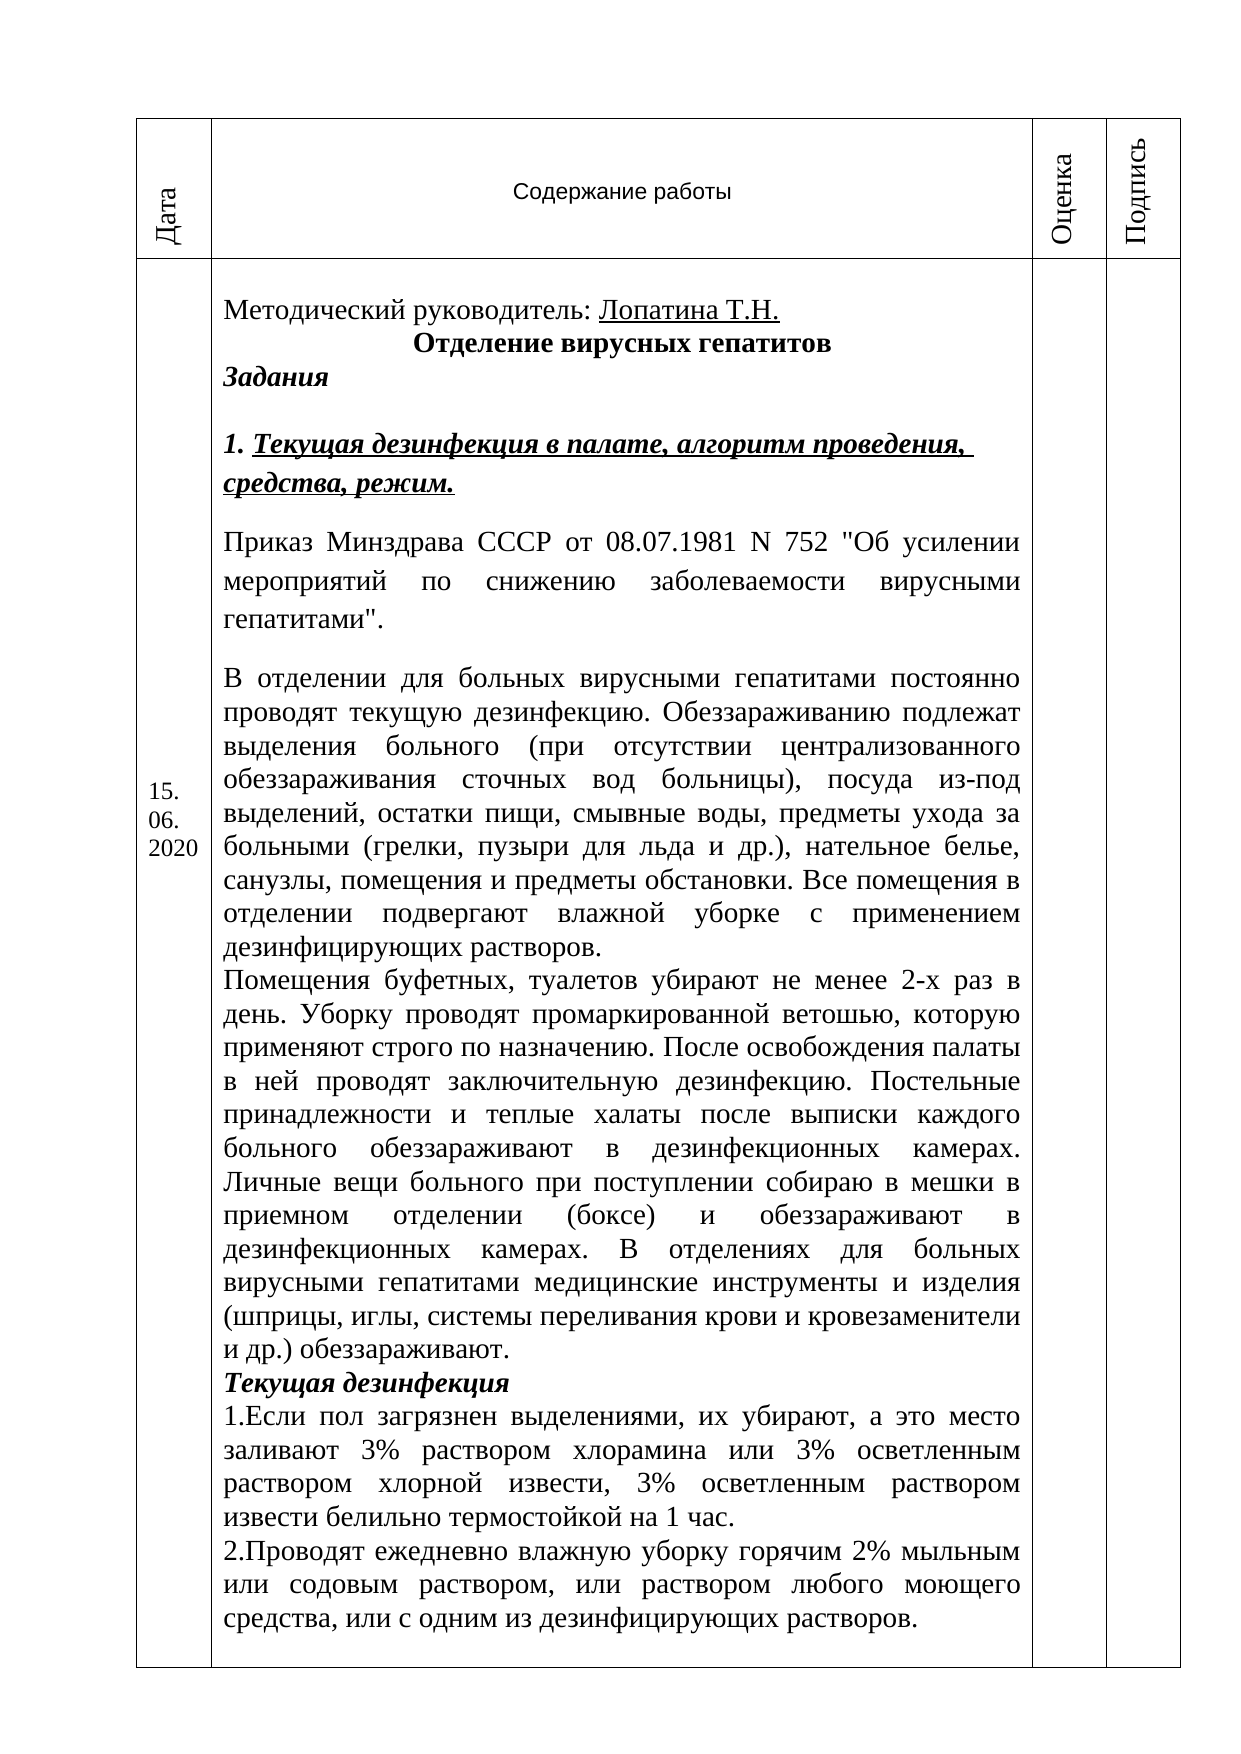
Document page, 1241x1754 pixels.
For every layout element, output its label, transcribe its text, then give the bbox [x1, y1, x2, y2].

table_header Подпись [1107, 119, 1180, 257]
table_header Оценка [1033, 119, 1106, 257]
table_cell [212, 259, 1032, 1667]
table_cell [1033, 259, 1106, 1667]
table_header Дата [137, 119, 211, 257]
table_cell 15. 06. 2020 [137, 259, 211, 1667]
table_header Содержание работы [212, 119, 1032, 257]
table_cell [1107, 259, 1180, 1667]
